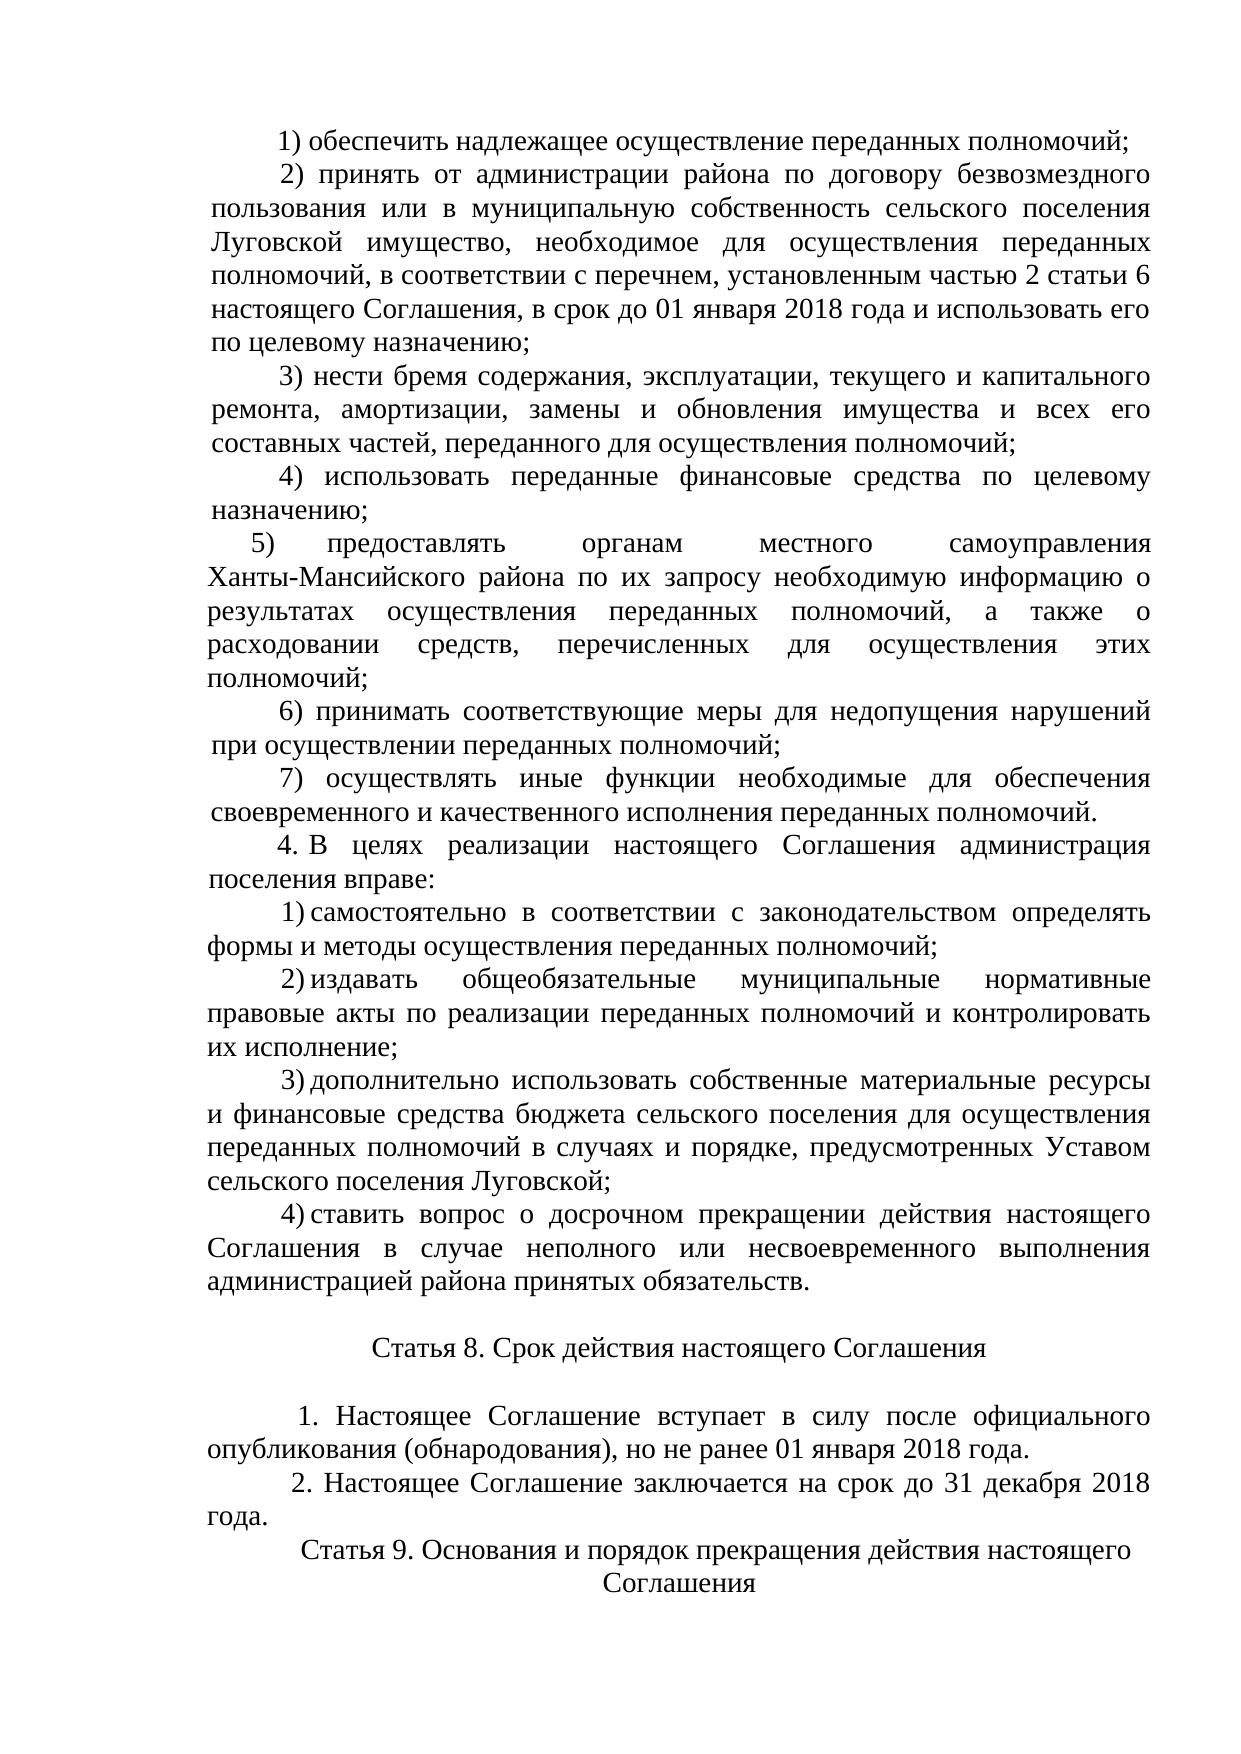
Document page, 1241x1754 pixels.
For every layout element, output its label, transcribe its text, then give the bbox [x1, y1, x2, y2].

text 1) обеспечить надлежащее осуществление переданных полномочий; [208, 123, 1152, 157]
text 4. В целях реализации настоящего Соглашения администрация поселения вправе: [208, 827, 1152, 894]
list ставить вопрос о досрочном прекращении действия настоящего Соглашения в случае неполного или несвоевременного выполнения администрацией района принятых обязательств. [207, 1196, 1152, 1297]
list издавать общеобязательные муниципальные нормативные правовые акты по реализации переданных полномочий и контролировать их исполнение; [207, 962, 1152, 1062]
text 6) принимать соответствующие меры для недопущения нарушений при осуществлении переданных полномочий; [211, 693, 1152, 760]
text 4) использовать переданные финансовые средства по целевому назначению; [211, 458, 1152, 526]
list самостоятельно в соответствии с законодательством определять формы и методы осуществления переданных полномочий; [207, 894, 1152, 962]
text 5) предоставлять органам местного самоуправления Ханты-Мансийского района по их запросу необходимую информацию о результатах осуществления переданных полномочий, а также о расходовании средств, перечисленных для осуществления этих полномочий; [207, 526, 1152, 693]
text 3) нести бремя содержания, эксплуатации, текущего и капитального ремонта, амортизации, замены и обновления имущества и всех его составных частей, переданного для осуществления полномочий; [211, 358, 1152, 458]
text Статья 8. Срок действия настоящего Соглашения [207, 1331, 1152, 1364]
text 7) осуществлять иные функции необходимые для обеспечения своевременного и качественного исполнения переданных полномочий. [210, 760, 1152, 827]
text 2. Настоящее Соглашение заключается на срок до 31 декабря 2018 года. [207, 1465, 1152, 1532]
text Статья 9. Основания и порядок прекращения действия настоящего Соглашения [207, 1532, 1152, 1599]
text 2) принять от администрации района по договору безвозмездного пользования или в муниципальную собственность сельского поселения Луговской имущество, необходимое для осуществления переданных полномочий, в соответствии с перечнем, установленным частью 2 статьи 6 настоящего Соглашения, в срок до 01 января 2018 года и использовать его по целевому назначению; [211, 157, 1152, 358]
list дополнительно использовать собственные материальные ресурсы и финансовые средства бюджета сельского поселения для осуществления переданных полномочий в случаях и порядке, предусмотренных Уставом сельского поселения Луговской; [207, 1062, 1152, 1196]
text 1. Настоящее Соглашение вступает в силу после официального опубликования (обнародования), но не ранее 01 января 2018 года. [207, 1398, 1152, 1465]
